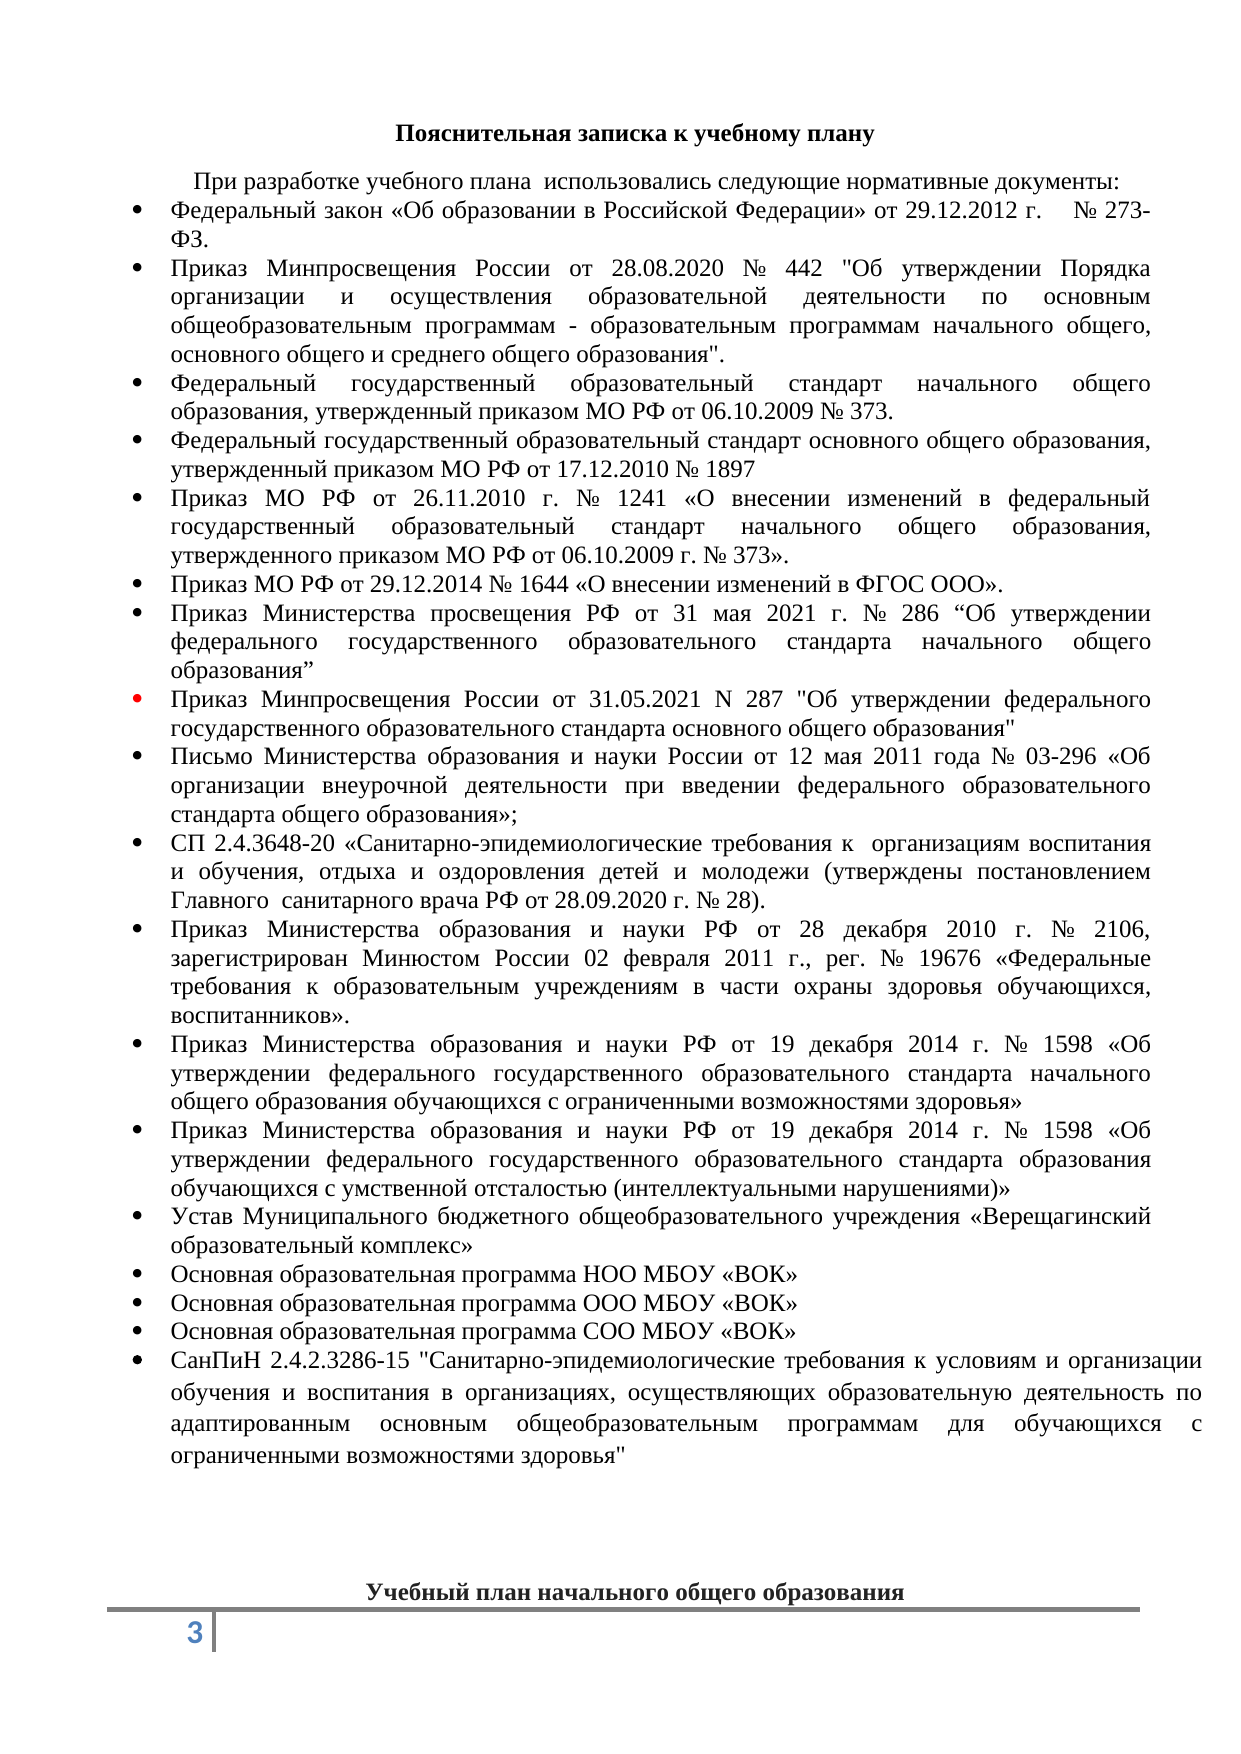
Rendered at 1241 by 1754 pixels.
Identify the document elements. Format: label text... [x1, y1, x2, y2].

list Устав Муниципального бюджетного общеобразовательного учреждения «Верещагинский образовательный комплекс» [133, 1201, 1152, 1259]
list Приказ МО РФ от 29.12.2014 № 1644 «О внесении изменений в ФГОС ООО». [133, 569, 1152, 598]
list Приказ Минпросвещения России от 28.08.2020 № 442 "Об утверждении Порядка организации и осуществления образовательной деятельности по основным общеобразовательным программам - образовательным программам начального общего, основного общего и среднего общего образования". [133, 253, 1152, 368]
list Основная образовательная программа СОО МБОУ «ВОК» [133, 1316, 1152, 1345]
text При разработке учебного плана использовались следующие нормативные документы: [118, 166, 1152, 195]
list Приказ Министерства образования и науки РФ от 28 декабря 2010 г. № 2106, зарегистрирован Минюстом России 02 февраля 2011 г., рег. № 19676 «Федеральные требования к образовательным учреждениям в части охраны здоровья обучающихся, воспитанников». [133, 914, 1152, 1029]
list Приказ Министерства образования и науки РФ от 19 декабря 2014 г. № 1598 «Об утверждении федерального государственного образовательного стандарта образования обучающихся с умственной отсталостью (интеллектуальными нарушениями)» [133, 1115, 1152, 1201]
list Основная образовательная программа ООО МБОУ «ВОК» [133, 1288, 1152, 1316]
list Письмо Министерства образования и науки России от 12 мая 2011 года № 03-296 «Об организации внеурочной деятельности при введении федерального образовательного стандарта общего образования»; [133, 741, 1152, 828]
text Учебный план начального общего образования [118, 1577, 1152, 1606]
list Основная образовательная программа НОО МБОУ «ВОК» [133, 1259, 1152, 1288]
list СП 2.4.3648-20 «Санитарно-эпидемиологические требования к организациям воспитания и обучения, отдыха и оздоровления детей и молодежи (утверждены постановлением Главного санитарного врача РФ от 28.09.2020 г. № 28). [133, 828, 1152, 914]
list Приказ Министерства образования и науки РФ от 19 декабря 2014 г. № 1598 «Об утверждении федерального государственного образовательного стандарта начального общего образования обучающихся с ограниченными возможностями здоровья» [133, 1029, 1152, 1115]
list Приказ Министерства просвещения РФ от 31 мая 2021 г. № 286 “Об утверждении федерального государственного образовательного стандарта начального общего образования” [133, 598, 1152, 684]
list СанПиН 2.4.2.3286-15 "Санитарно-эпидемиологические требования к условиям и организации обучения и воспитания в организациях, осуществляющих образовательную деятельность по адаптированным основным общеобразовательным программам для обучающихся с ограниченными возможностями здоровья" [133, 1345, 1203, 1468]
list Федеральный государственный образовательный стандарт начального общего образования, утвержденный приказом МО РФ от 06.10.2009 № 373. [133, 368, 1152, 425]
list Приказ МО РФ от 26.11.2010 г. № 1241 «О внесении изменений в федеральный государственный образовательный стандарт начального общего образования, утвержденного приказом МО РФ от 06.10.2009 г. № 373». [133, 483, 1152, 569]
text Пояснительная записка к учебному плану [118, 118, 1152, 147]
list Приказ Минпросвещения России от 31.05.2021 N 287 "Об утверждении федерального государственного образовательного стандарта основного общего образования" [133, 684, 1152, 741]
list Федеральный закон «Об образовании в Российской Федерации» от 29.12.2012 г. № 273-ФЗ. [133, 195, 1152, 253]
list Федеральный государственный образовательный стандарт основного общего образования, утвержденный приказом МО РФ от 17.12.2010 № 1897 [133, 425, 1152, 483]
